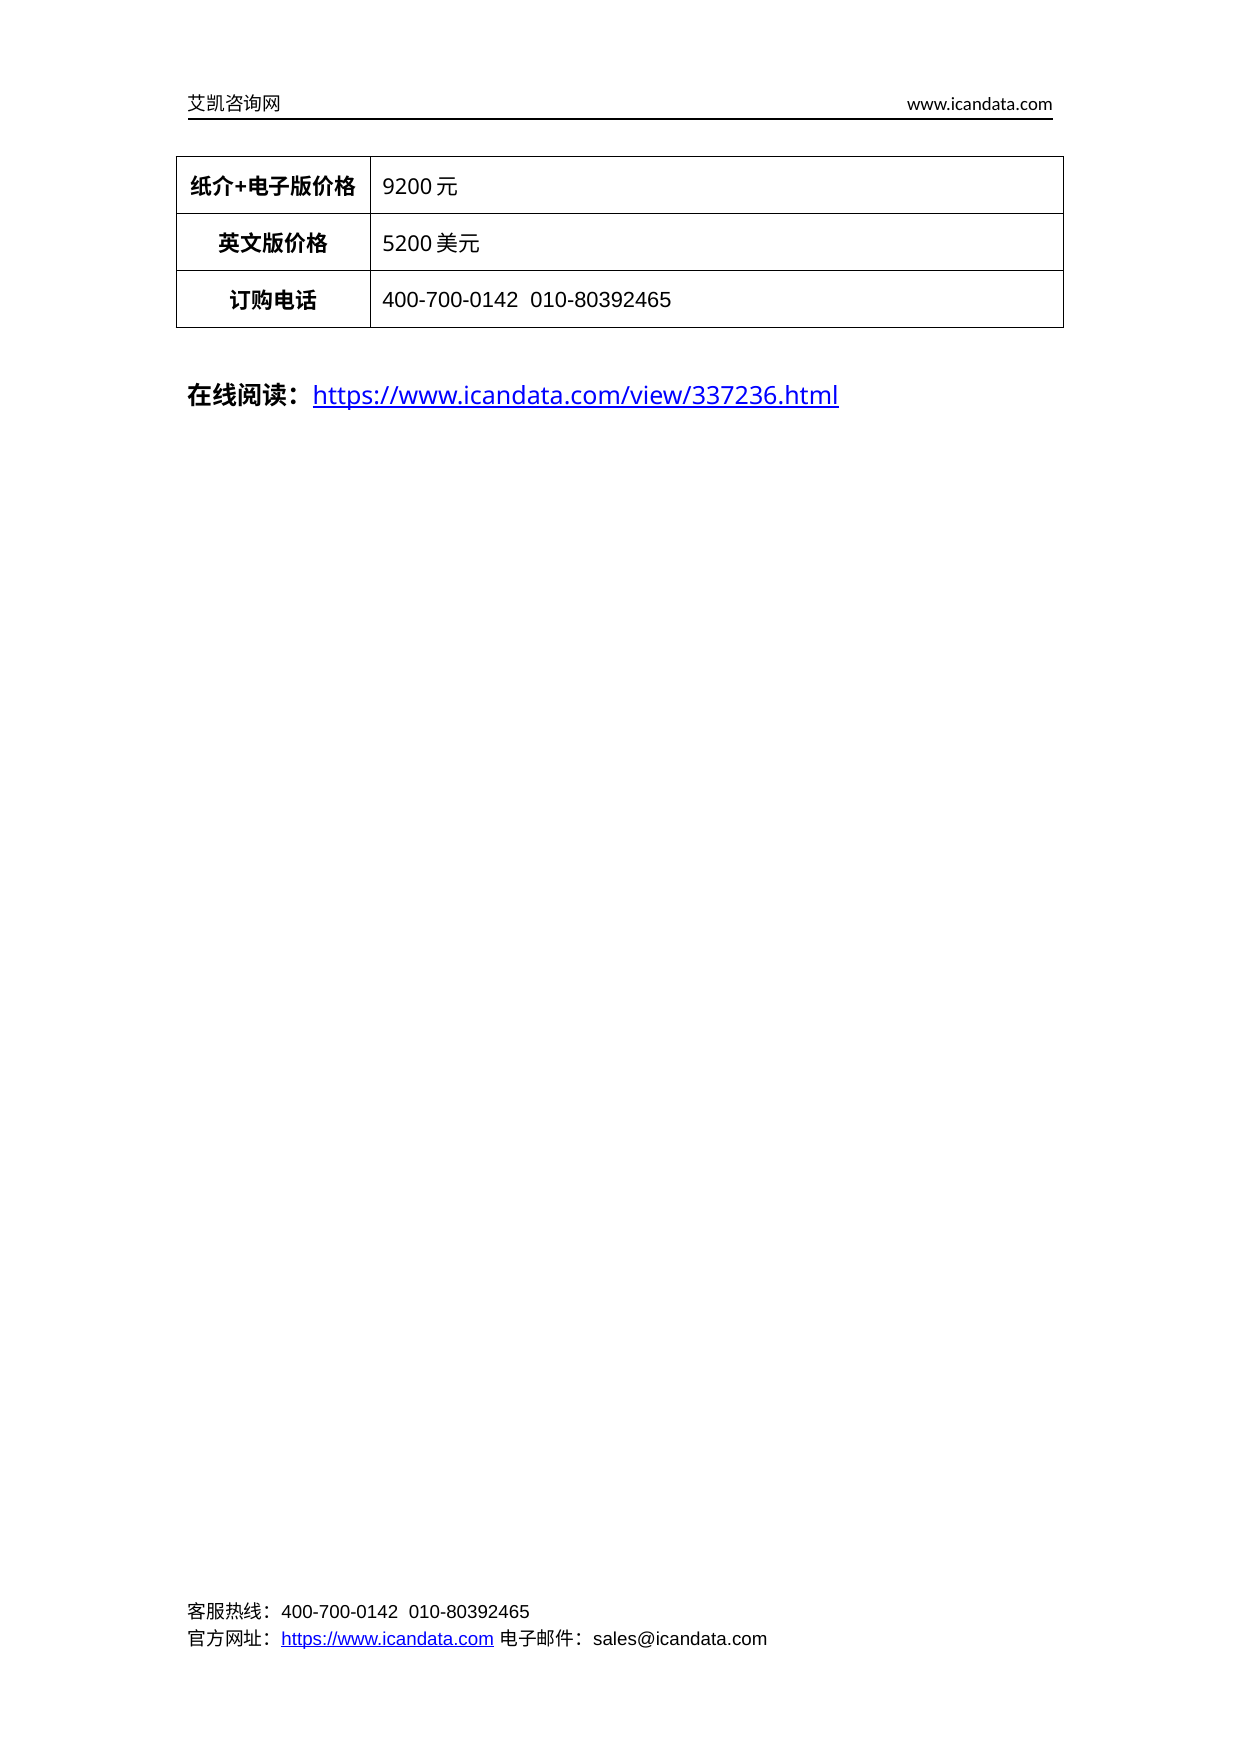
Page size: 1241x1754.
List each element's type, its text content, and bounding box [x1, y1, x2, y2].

table_cell 9200元 [371, 157, 1063, 213]
text 在线阅读：https://www.icandata.com/view/337236.html [187, 361, 1053, 426]
table_cell 5200美元 [371, 214, 1063, 270]
table_cell 纸介+电子版价格 [177, 157, 370, 213]
table_cell 英文版价格 [177, 214, 370, 270]
table_cell 订购电话 [177, 271, 370, 327]
table_cell 400-700-0142 010-80392465 [371, 271, 1063, 327]
